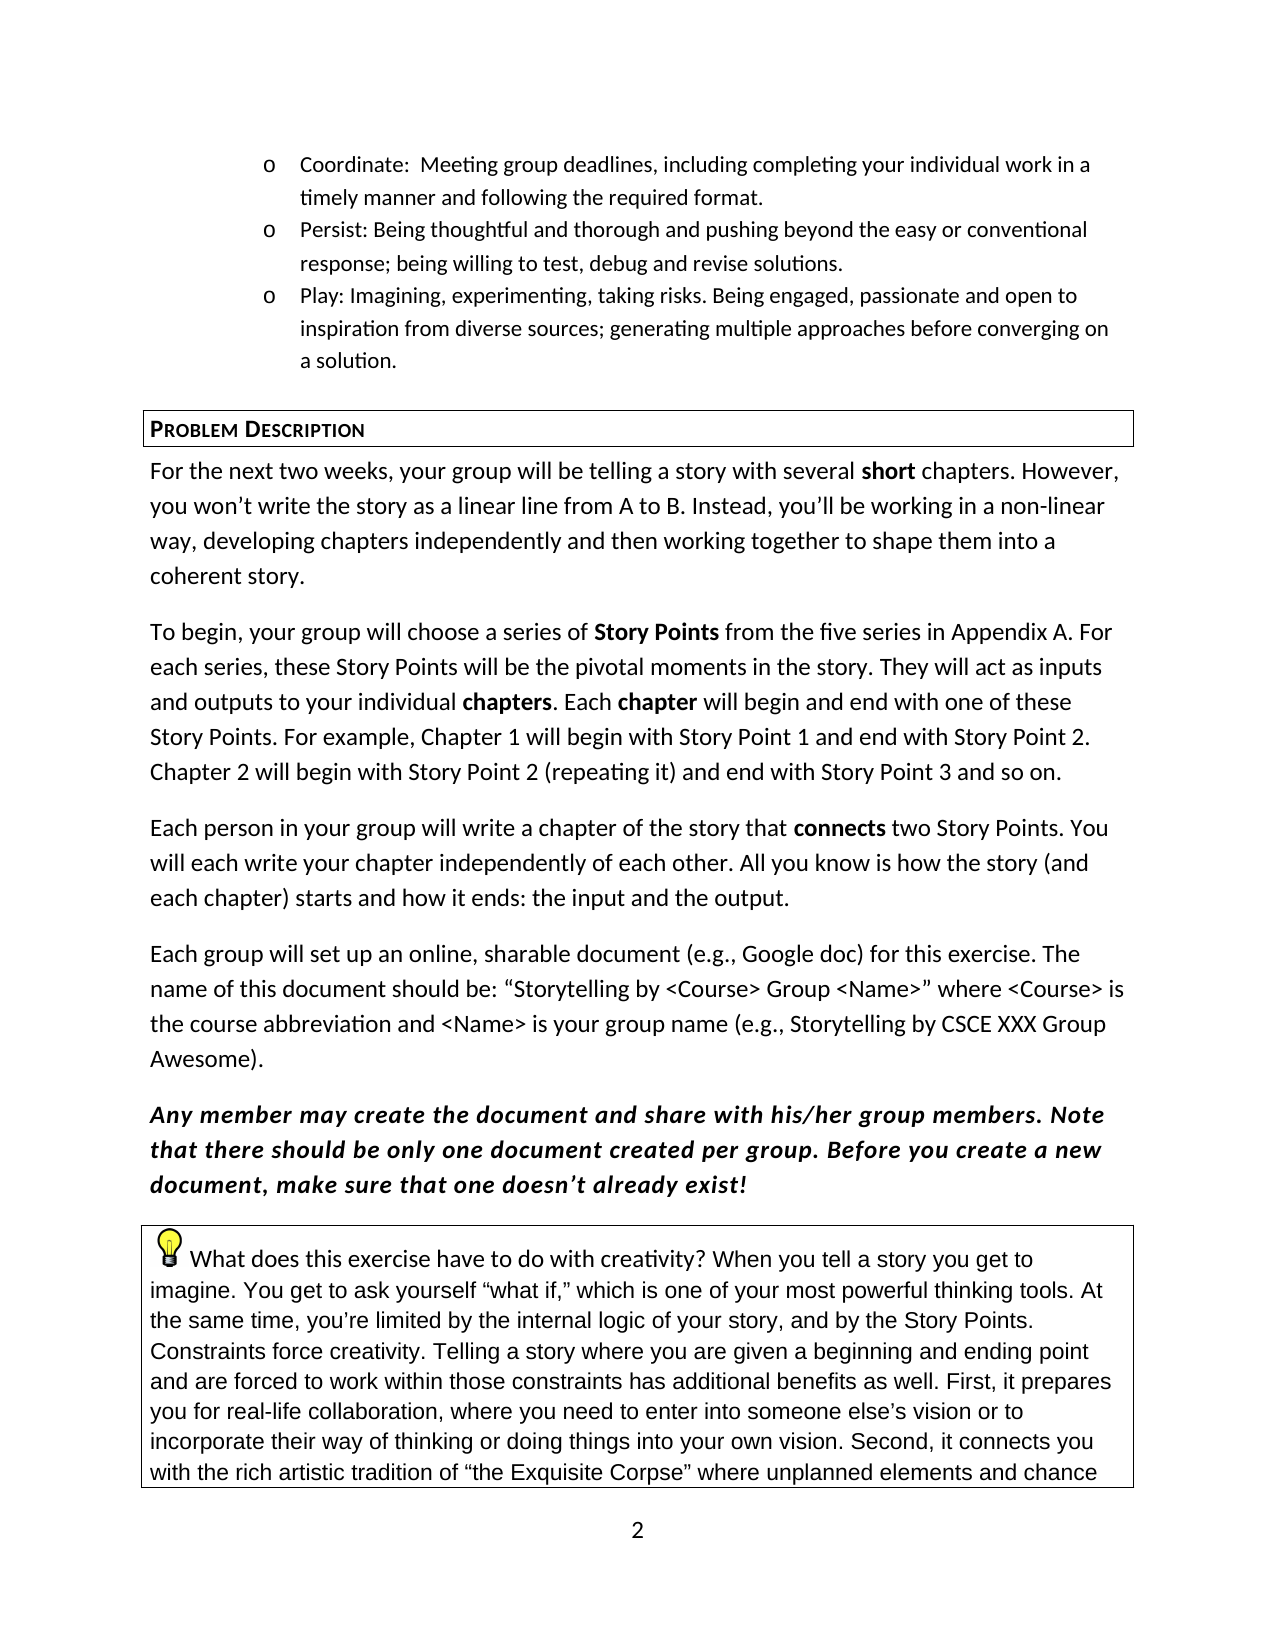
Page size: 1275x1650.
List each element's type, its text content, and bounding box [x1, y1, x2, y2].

list Coordinate: Meeting group deadlines, including completing your individual work in a timely manner and following the required format. [262, 150, 1125, 211]
text Any member may create the document and share with his/her group members. Note that there should be only one document created per group. Before you create a new document, make sure that one doesn’t already exist! [150, 1099, 1125, 1199]
list Persist: Being thoughtful and thorough and pushing beyond the easy or conventional response; being willing to test, debug and revise solutions. [262, 216, 1125, 277]
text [142, 1226, 1133, 1487]
text Each group will set up an online, sharable document (e.g., Google doc) for this exercise. The name of this document should be: “Storytelling by <Course> Group <Name>” where <Course> is the course abbreviation and <Name> is your group name (e.g., Storytelling by CSCE XXX Group Awesome). [150, 938, 1125, 1073]
subtitle Problem Description [144, 411, 1133, 446]
text For the next two weeks, your group will be telling a story with several short chapters. However, you won’t write the story as a linear line from A to B. Instead, you’ll be working in a non-linear way, developing chapters independently and then working together to shape them into a coherent story. [150, 455, 1125, 591]
picture [150, 1228, 189, 1267]
text To begin, your group will choose a series of Story Points from the five series in Appendix A. For each series, these Story Points will be the pivotal moments in the story. They will act as inputs and outputs to your individual chapters. Each chapter will begin and end with one of these Story Points. For example, Chapter 1 will begin with Story Point 1 and end with Story Point 2. Chapter 2 will begin with Story Point 2 (repeating it) and end with Story Point 3 and so on. [150, 616, 1125, 787]
list Play: Imagining, experimenting, taking risks. Being engaged, passionate and open to inspiration from diverse sources; generating multiple approaches before converging on a solution. [262, 281, 1125, 374]
text Each person in your group will write a chapter of the story that connects two Story Points. You will each write your chapter independently of each other. All you know is how the story (and each chapter) starts and how it ends: the input and the output. [150, 812, 1125, 913]
